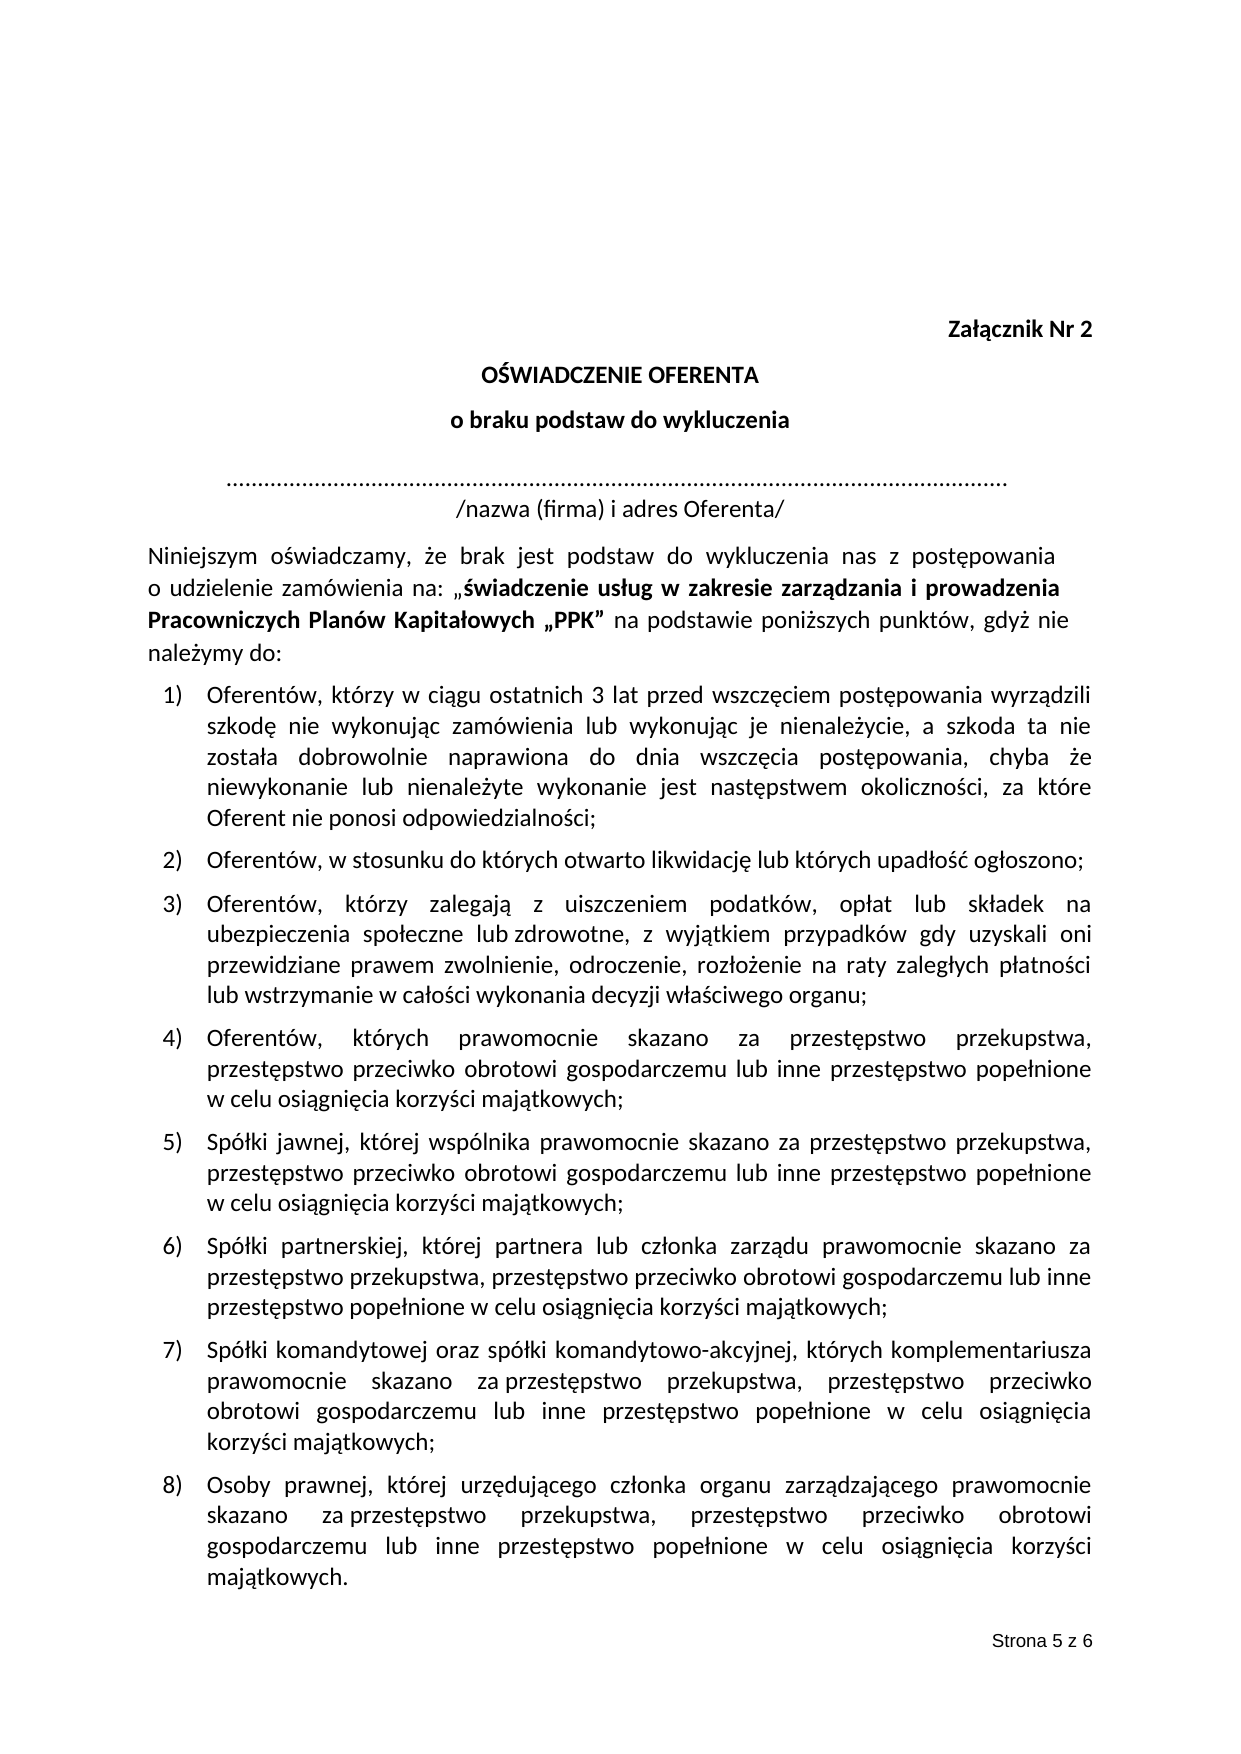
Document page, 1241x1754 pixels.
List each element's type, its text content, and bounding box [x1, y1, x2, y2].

text o braku podstaw do wykluczenia [148, 404, 1093, 435]
list Spółki komandytowej oraz spółki komandytowo-akcyjnej, których komplementariusza prawomocnie skazano za przestępstwo przekupstwa, przestępstwo przeciwko obrotowi gospodarczemu lub inne przestępstwo popełnione w celu osiągnięcia korzyści majątkowych; [162, 1334, 1093, 1457]
text Niniejszym oświadczamy, że brak jest podstaw do wykluczenia nas z postępowania o udzielenie zamówienia na: „świadczenie usług w zakresie zarządzania i prowadzenia Pracowniczych Planów Kapitałowych „PPK” na podstawie poniższych punktów, gdyż nie należymy do: [148, 540, 1069, 667]
text Załącznik Nr 2 [148, 313, 1093, 344]
list Spółki jawnej, której wspólnika prawomocnie skazano za przestępstwo przekupstwa, przestępstwo przeciwko obrotowi gospodarczemu lub inne przestępstwo popełnione w celu osiągnięcia korzyści majątkowych; [162, 1126, 1093, 1218]
list Spółki partnerskiej, której partnera lub członka zarządu prawomocnie skazano za przestępstwo przekupstwa, przestępstwo przeciwko obrotowi gospodarczemu lub inne przestępstwo popełnione w celu osiągnięcia korzyści majątkowych; [162, 1230, 1093, 1322]
list Oferentów, których prawomocnie skazano za przestępstwo przekupstwa, przestępstwo przeciwko obrotowi gospodarczemu lub inne przestępstwo popełnione w celu osiągnięcia korzyści majątkowych; [162, 1022, 1093, 1114]
list Oferentów, w stosunku do których otwarto likwidację lub których upadłość ogłoszono; [162, 845, 1093, 875]
list Osoby prawnej, której urzędującego członka organu zarządzającego prawomocnie skazano za przestępstwo przekupstwa, przestępstwo przeciwko obrotowi gospodarczemu lub inne przestępstwo popełnione w celu osiągnięcia korzyści majątkowych. [162, 1469, 1093, 1591]
list Oferentów, którzy w ciągu ostatnich 3 lat przed wszczęciem postępowania wyrządzili szkodę nie wykonując zamówienia lub wykonując je nienależycie, a szkoda ta nie została dobrowolnie naprawiona do dnia wszczęcia postępowania, chyba że niewykonanie lub nienależyte wykonanie jest następstwem okoliczności, za które Oferent nie ponosi odpowiedzialności; [162, 679, 1093, 832]
text ............................................................................................................................ /nazwa (firma) i adres Oferenta/ [148, 462, 1093, 523]
text OŚWIADCZENIE OFERENTA [148, 359, 1093, 389]
list Oferentów, którzy zalegają z uiszczeniem podatków, opłat lub składek na ubezpieczenia społeczne lub zdrowotne, z wyjątkiem przypadków gdy uzyskali oni przewidziane prawem zwolnienie, odroczenie, rozłożenie na raty zaległych płatności lub wstrzymanie w całości wykonania decyzji właściwego organu; [162, 888, 1093, 1010]
